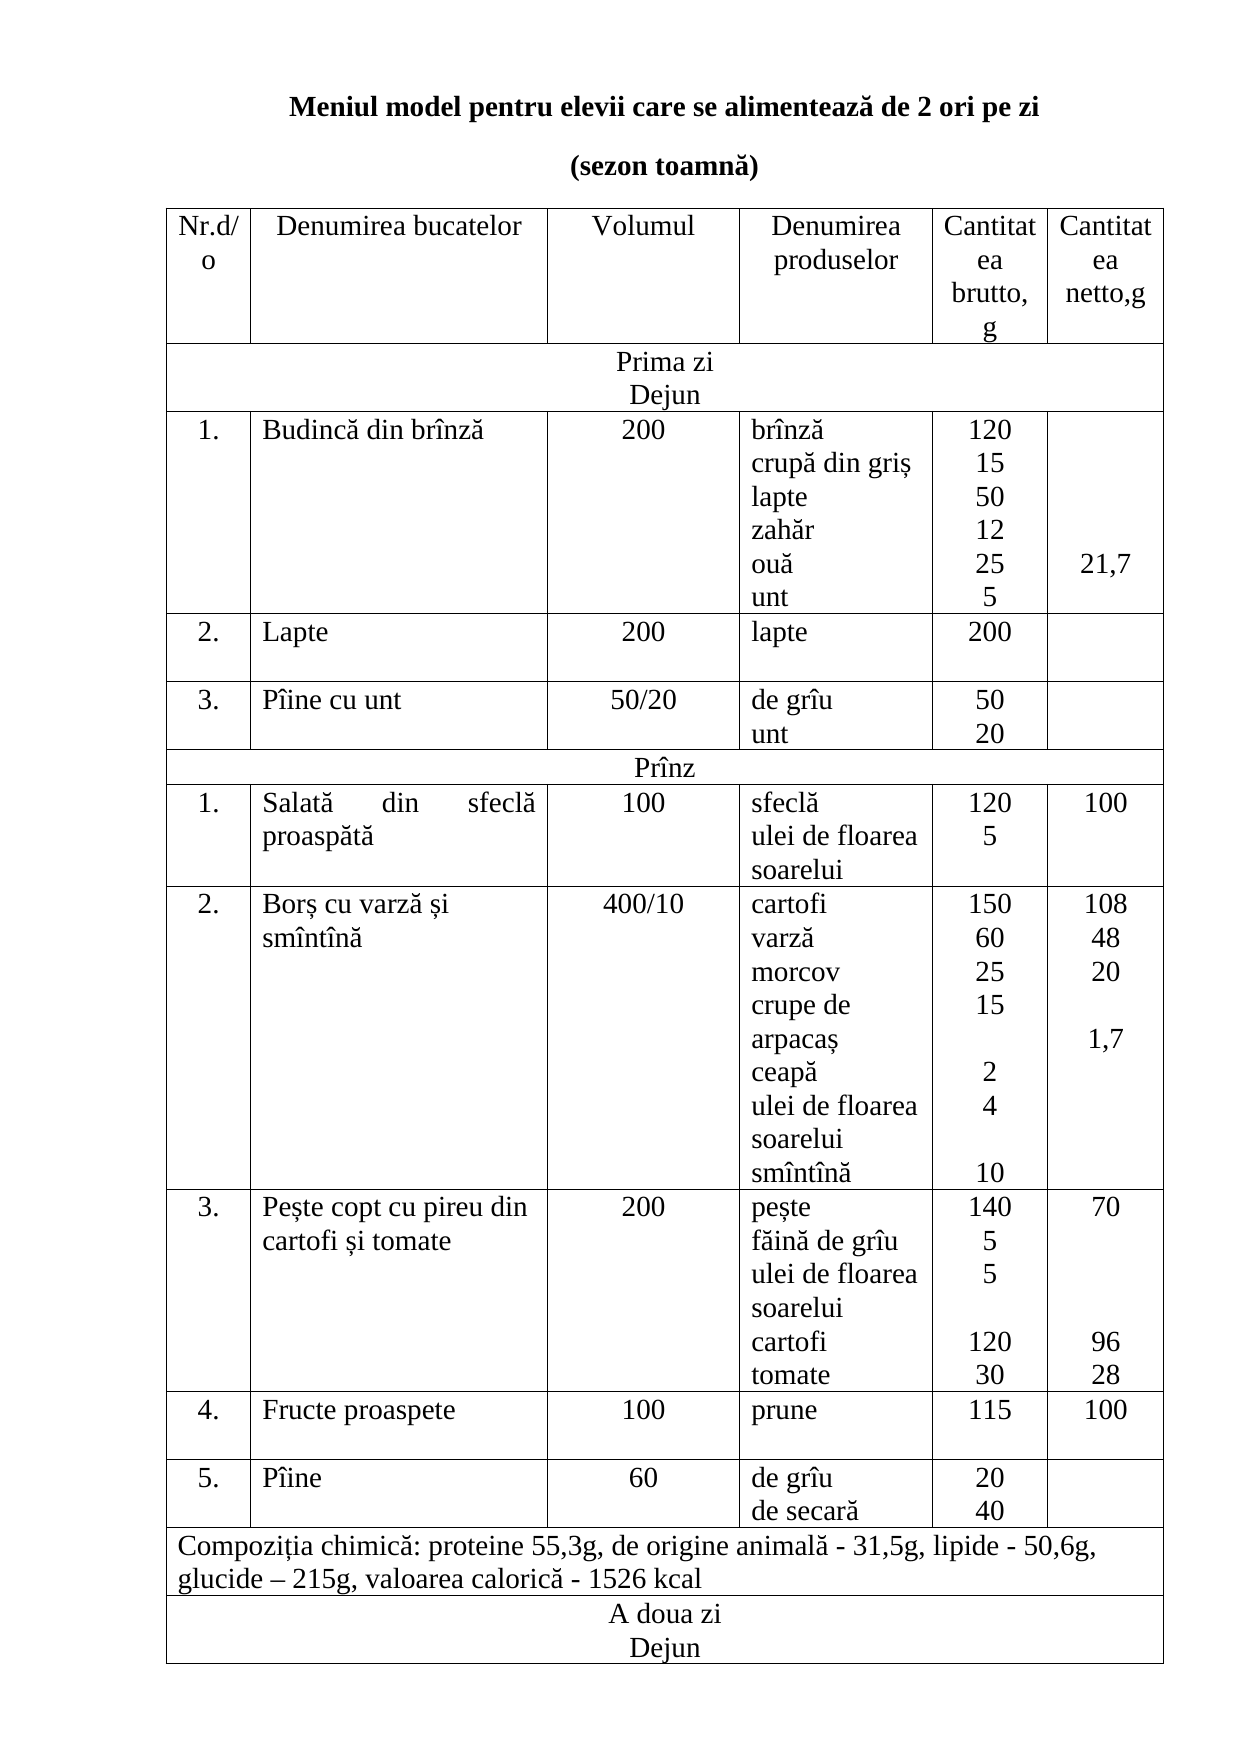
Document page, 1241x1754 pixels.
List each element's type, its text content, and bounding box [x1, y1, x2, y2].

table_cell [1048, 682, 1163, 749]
text (sezon toamnă) [177, 148, 1152, 182]
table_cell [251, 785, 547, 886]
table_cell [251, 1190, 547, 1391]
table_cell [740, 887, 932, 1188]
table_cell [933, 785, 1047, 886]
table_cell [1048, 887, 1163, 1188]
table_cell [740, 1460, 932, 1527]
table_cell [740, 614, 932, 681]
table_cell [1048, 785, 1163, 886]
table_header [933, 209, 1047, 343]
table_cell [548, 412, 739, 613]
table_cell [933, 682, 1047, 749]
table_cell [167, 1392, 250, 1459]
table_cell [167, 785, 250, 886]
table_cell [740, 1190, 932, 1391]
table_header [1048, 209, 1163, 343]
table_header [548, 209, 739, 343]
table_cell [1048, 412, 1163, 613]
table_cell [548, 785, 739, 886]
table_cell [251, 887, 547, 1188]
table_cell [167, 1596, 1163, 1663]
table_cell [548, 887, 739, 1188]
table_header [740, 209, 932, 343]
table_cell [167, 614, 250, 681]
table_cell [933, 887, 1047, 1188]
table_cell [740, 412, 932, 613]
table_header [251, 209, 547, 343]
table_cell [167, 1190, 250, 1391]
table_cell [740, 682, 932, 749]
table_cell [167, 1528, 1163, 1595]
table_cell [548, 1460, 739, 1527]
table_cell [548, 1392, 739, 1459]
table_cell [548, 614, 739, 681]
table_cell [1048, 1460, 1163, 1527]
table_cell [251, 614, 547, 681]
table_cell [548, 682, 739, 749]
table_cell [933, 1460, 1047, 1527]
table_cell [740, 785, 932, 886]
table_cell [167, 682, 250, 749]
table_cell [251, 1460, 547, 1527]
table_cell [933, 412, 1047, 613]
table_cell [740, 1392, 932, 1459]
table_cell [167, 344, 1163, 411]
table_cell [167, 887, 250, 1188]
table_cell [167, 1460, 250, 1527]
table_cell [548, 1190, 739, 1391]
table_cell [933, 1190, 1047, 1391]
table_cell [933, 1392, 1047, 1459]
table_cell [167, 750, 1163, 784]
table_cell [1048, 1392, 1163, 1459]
text Meniul model pentru elevii care se alimentează de 2 ori pe zi [177, 89, 1152, 122]
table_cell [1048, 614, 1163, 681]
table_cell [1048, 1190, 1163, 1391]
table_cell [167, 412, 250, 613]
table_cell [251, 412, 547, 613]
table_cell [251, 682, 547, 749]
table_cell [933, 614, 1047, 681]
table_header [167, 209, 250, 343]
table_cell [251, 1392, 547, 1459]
